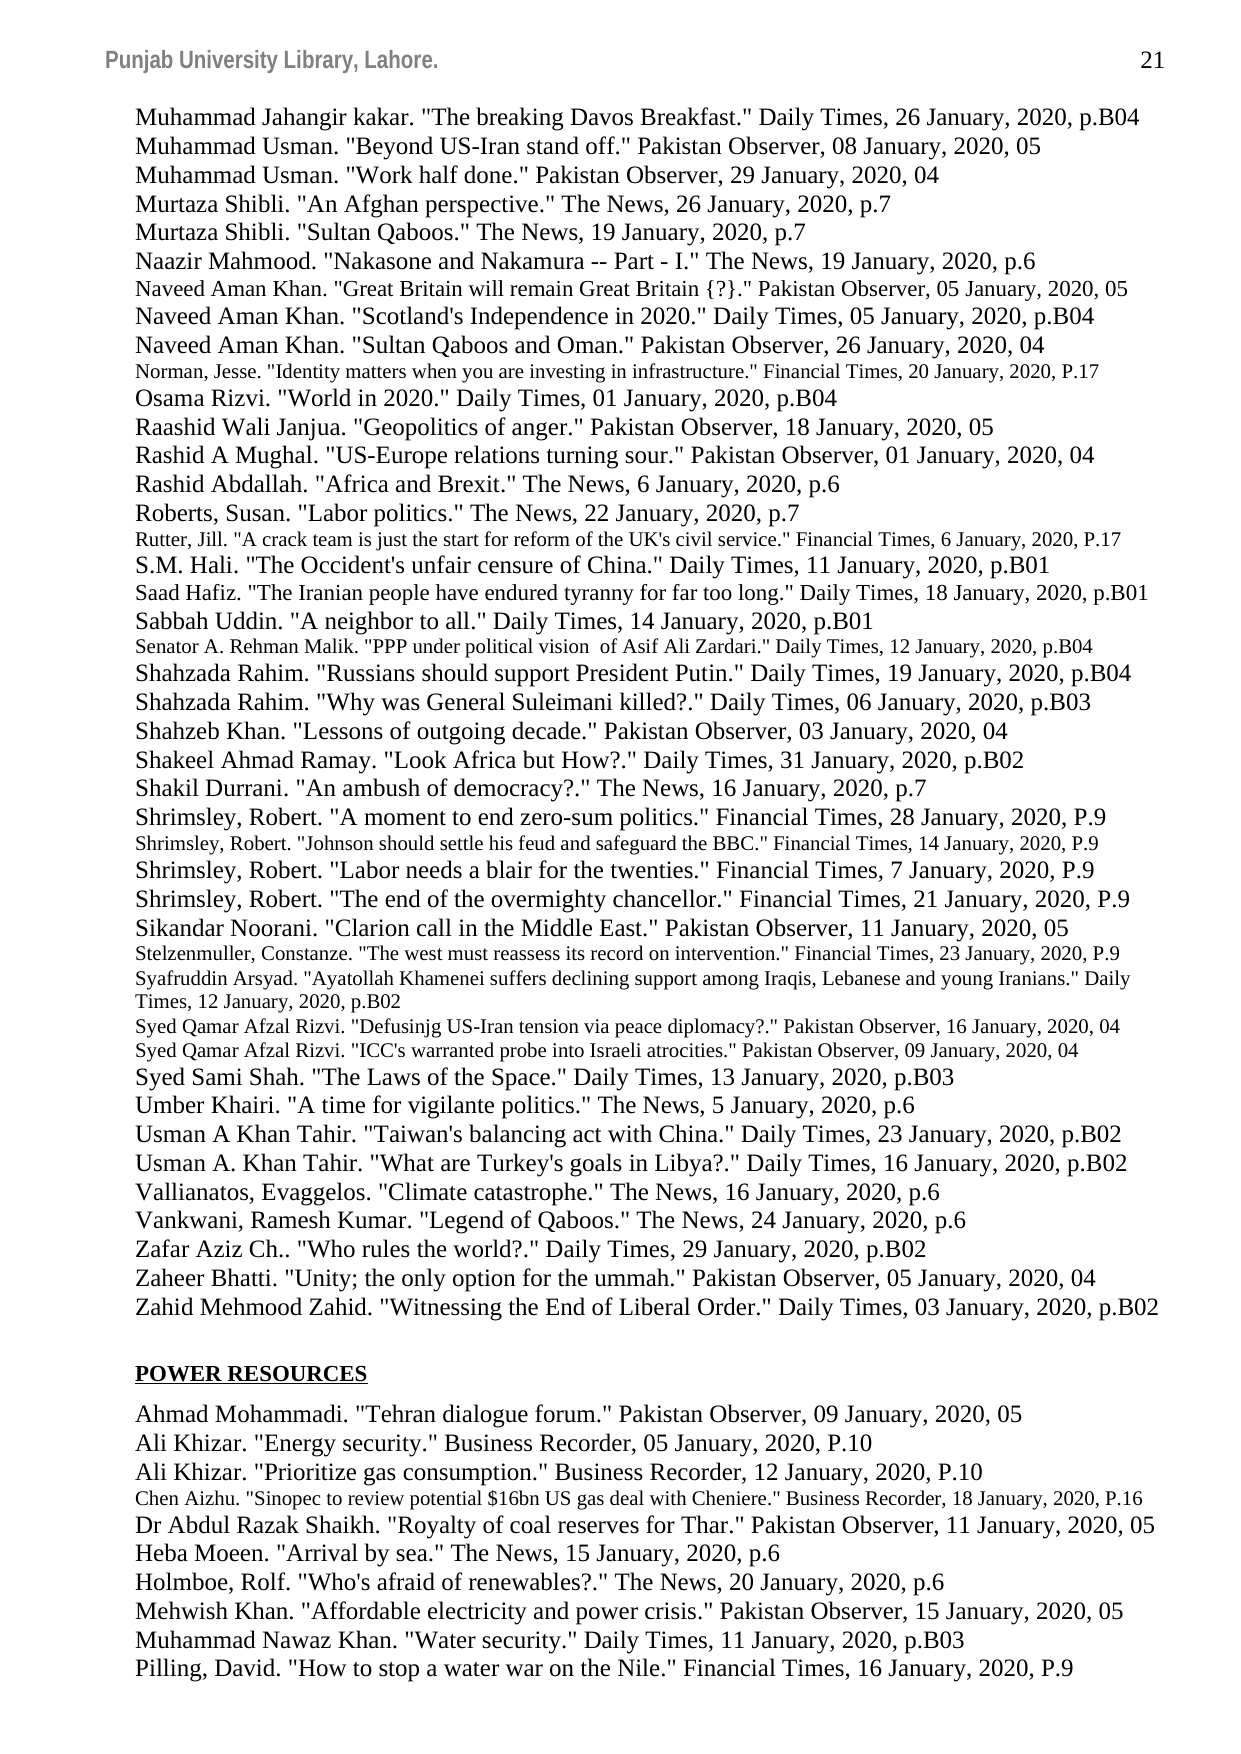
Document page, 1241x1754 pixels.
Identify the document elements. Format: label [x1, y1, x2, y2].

table_cell [124, 103, 1174, 1360]
table_cell [124, 1360, 1174, 1682]
